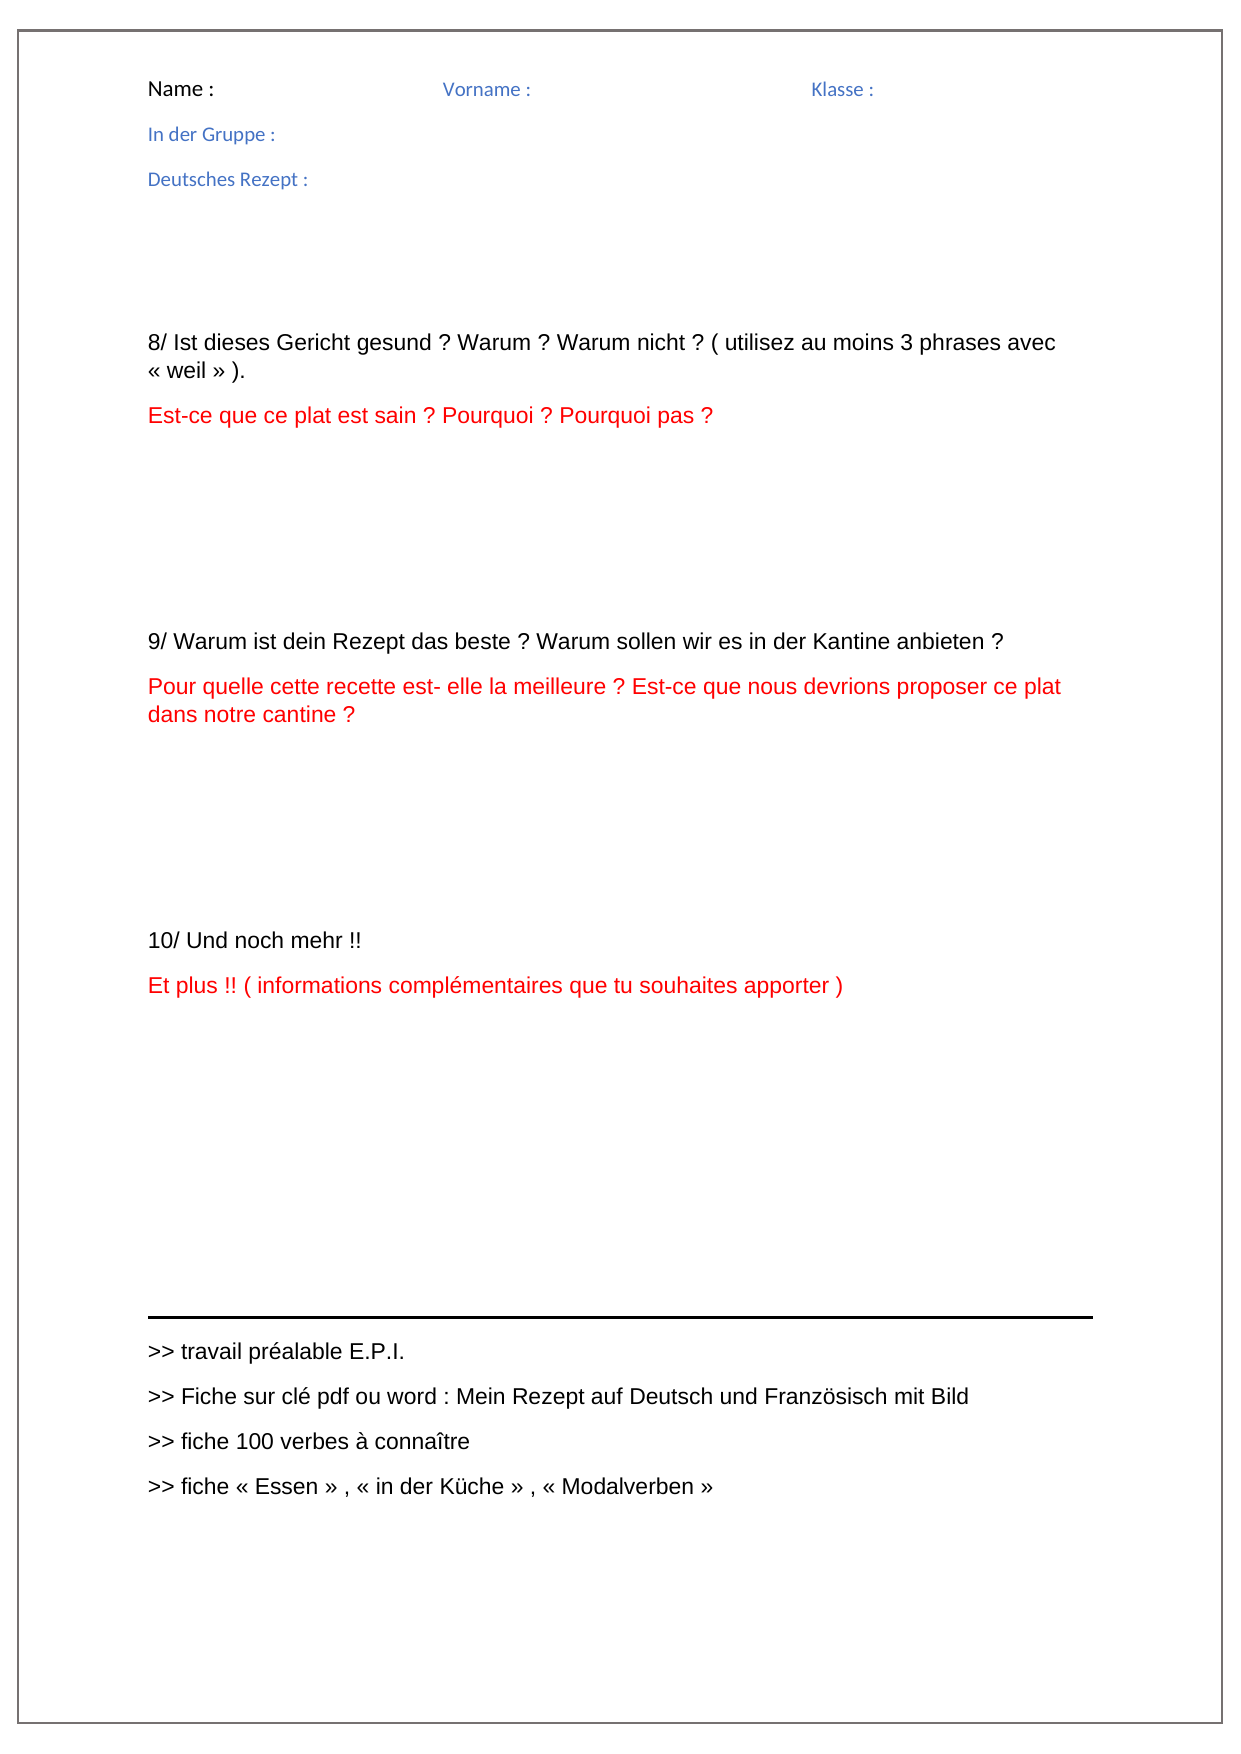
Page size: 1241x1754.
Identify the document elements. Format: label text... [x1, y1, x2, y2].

text Et plus !! ( informations complémentaires que tu souhaites apporter ) [148, 972, 1093, 998]
text 10/ Und noch mehr !! [148, 927, 1093, 953]
text >> fiche 100 verbes à connaître [148, 1428, 1093, 1454]
text >> Fiche sur clé pdf ou word : Mein Rezept auf Deutsch und Französisch mit Bild [148, 1383, 1093, 1409]
text >> travail préalable E.P.I. [148, 1338, 1093, 1364]
text Pour quelle cette recette est- elle la meilleure ? Est-ce que nous devrions proposer ce plat dans notre cantine ? [148, 673, 1093, 727]
text 8/ Ist dieses Gericht gesund ? Warum ? Warum nicht ? ( utilisez au moins 3 phrases avec « weil » ). [148, 328, 1093, 383]
text 9/ Warum ist dein Rezept das beste ? Warum sollen wir es in der Kantine anbieten ? [148, 628, 1093, 654]
text Est-ce que ce plat est sain ? Pourquoi ? Pourquoi pas ? [148, 402, 1093, 428]
text >> fiche « Essen » , « in der Küche » , « Modalverben » [148, 1473, 1093, 1499]
